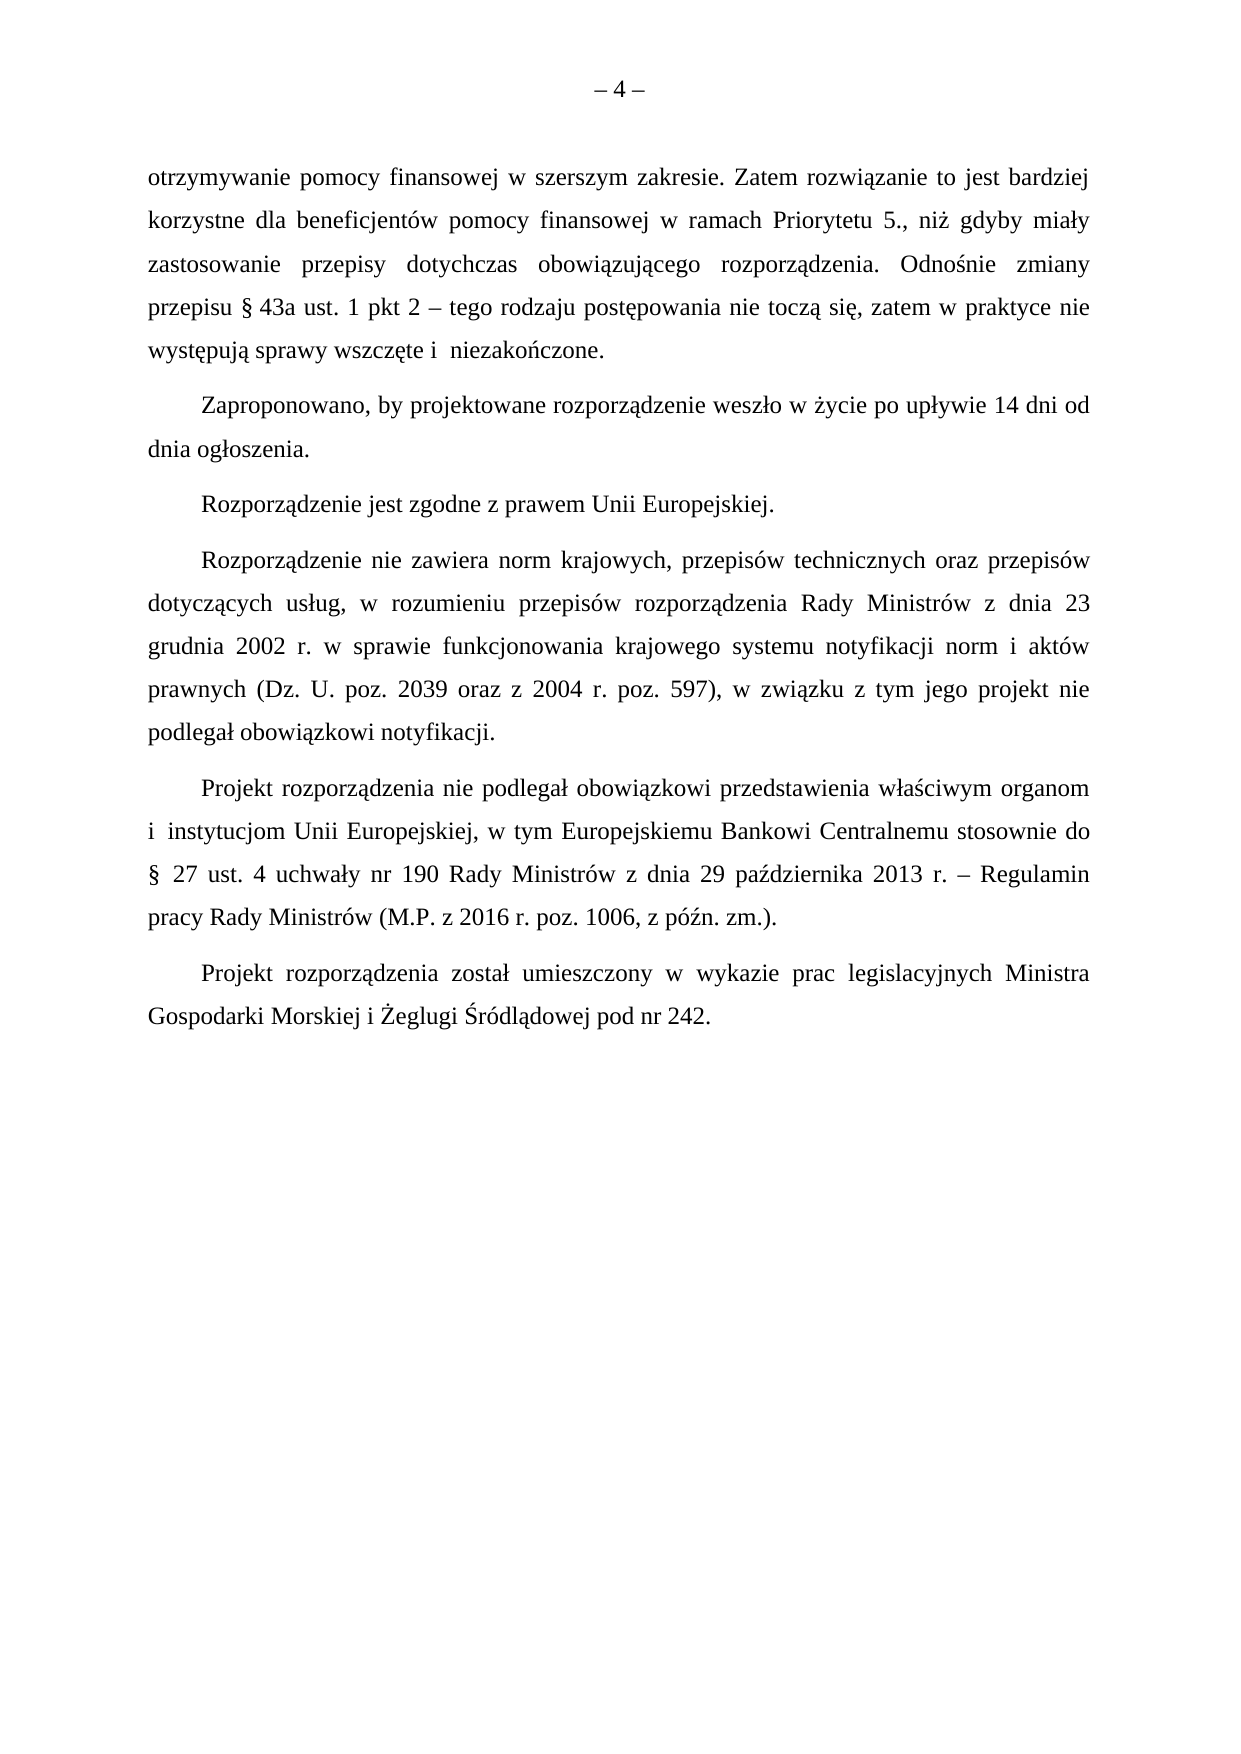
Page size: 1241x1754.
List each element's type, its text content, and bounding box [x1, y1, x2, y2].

text Rozporządzenie jest zgodne z prawem Unii Europejskiej. [148, 489, 1091, 518]
text Projekt rozporządzenia nie podlegał obowiązkowi przedstawienia właściwym organom i instytucjom Unii Europejskiej, w tym Europejskiemu Bankowi Centralnemu stosownie do § 27 ust. 4 uchwały nr 190 Rady Ministrów z dnia 29 października 2013 r. – Regulamin pracy Rady Ministrów (M.P. z 2016 r. poz. 1006, z późn. zm.). [148, 773, 1091, 931]
text Projekt rozporządzenia został umieszczony w wykazie prac legislacyjnych Ministra Gospodarki Morskiej i Żeglugi Śródlądowej pod nr 242. [148, 958, 1091, 1030]
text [148, 162, 1091, 364]
text Rozporządzenie nie zawiera norm krajowych, przepisów technicznych oraz przepisów dotyczących usług, w rozumieniu przepisów rozporządzenia Rady Ministrów z dnia 23 grudnia 2002 r. w sprawie funkcjonowania krajowego systemu notyfikacji norm i aktów prawnych (Dz. U. poz. 2039 oraz z 2004 r. poz. 597), w związku z tym jego projekt nie podlegał obowiązkowi notyfikacji. [148, 545, 1091, 746]
text Zaproponowano, by projektowane rozporządzenie weszło w życie po upływie 14 dni od dnia ogłoszenia. [148, 391, 1091, 462]
